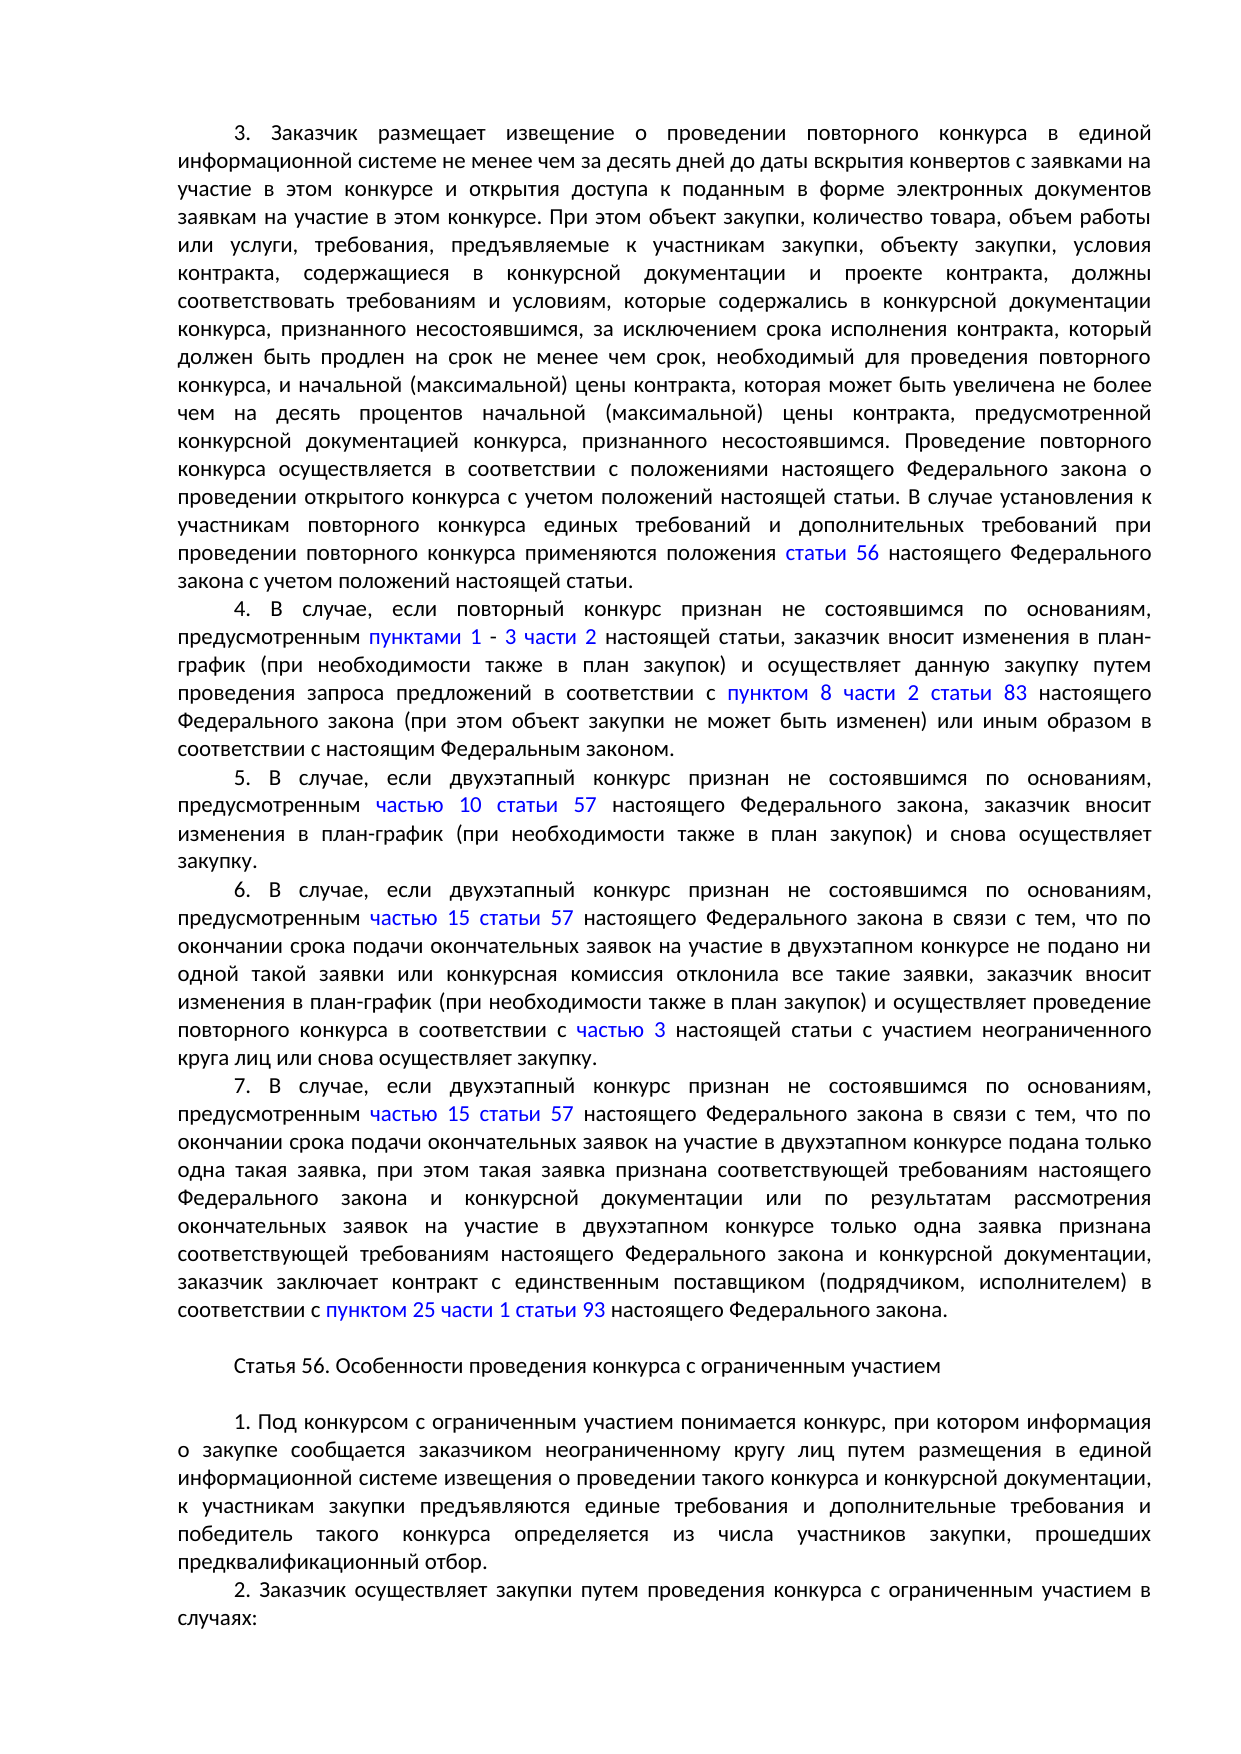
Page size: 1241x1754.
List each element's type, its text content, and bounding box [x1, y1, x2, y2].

text Статья 56. Особенности проведения конкурса с ограниченным участием [177, 1351, 1152, 1379]
text 5. В случае, если двухэтапный конкурс признан не состоявшимся по основаниям, предусмотренным частью 10 статьи 57 настоящего Федерального закона, заказчик вносит изменения в план-график (при необходимости также в план закупок) и снова осуществляет закупку. [177, 763, 1152, 875]
text 4. В случае, если повторный конкурс признан не состоявшимся по основаниям, предусмотренным пунктами 1 - 3 части 2 настоящей статьи, заказчик вносит изменения в план-график (при необходимости также в план закупок) и осуществляет данную закупку путем проведения запроса предложений в соответствии с пунктом 8 части 2 статьи 83 настоящего Федерального закона (при этом объект закупки не может быть изменен) или иным образом в соответствии с настоящим Федеральным законом. [177, 594, 1152, 763]
text 2. Заказчик осуществляет закупки путем проведения конкурса с ограниченным участием в случаях: [177, 1575, 1152, 1631]
text 3. Заказчик размещает извещение о проведении повторного конкурса в единой информационной системе не менее чем за десять дней до даты вскрытия конвертов с заявками на участие в этом конкурсе и открытия доступа к поданным в форме электронных документов заявкам на участие в этом конкурсе. При этом объект закупки, количество товара, объем работы или услуги, требования, предъявляемые к участникам закупки, объекту закупки, условия контракта, содержащиеся в конкурсной документации и проекте контракта, должны соответствовать требованиям и условиям, которые содержались в конкурсной документации конкурса, признанного несостоявшимся, за исключением срока исполнения контракта, который должен быть продлен на срок не менее чем срок, необходимый для проведения повторного конкурса, и начальной (максимальной) цены контракта, которая может быть увеличена не более чем на десять процентов начальной (максимальной) цены контракта, предусмотренной конкурсной документацией конкурса, признанного несостоявшимся. Проведение повторного конкурса осуществляется в соответствии с положениями настоящего Федерального закона о проведении открытого конкурса с учетом положений настоящей статьи. В случае установления к участникам повторного конкурса единых требований и дополнительных требований при проведении повторного конкурса применяются положения статьи 56 настоящего Федерального закона с учетом положений настоящей статьи. [177, 118, 1152, 594]
text 1. Под конкурсом с ограниченным участием понимается конкурс, при котором информация о закупке сообщается заказчиком неограниченному кругу лиц путем размещения в единой информационной системе извещения о проведении такого конкурса и конкурсной документации, к участникам закупки предъявляются единые требования и дополнительные требования и победитель такого конкурса определяется из числа участников закупки, прошедших предквалификационный отбор. [177, 1407, 1152, 1575]
text 6. В случае, если двухэтапный конкурс признан не состоявшимся по основаниям, предусмотренным частью 15 статьи 57 настоящего Федерального закона в связи с тем, что по окончании срока подачи окончательных заявок на участие в двухэтапном конкурсе не подано ни одной такой заявки или конкурсная комиссия отклонила все такие заявки, заказчик вносит изменения в план-график (при необходимости также в план закупок) и осуществляет проведение повторного конкурса в соответствии с частью 3 настоящей статьи с участием неограниченного круга лиц или снова осуществляет закупку. [177, 875, 1152, 1071]
text 7. В случае, если двухэтапный конкурс признан не состоявшимся по основаниям, предусмотренным частью 15 статьи 57 настоящего Федерального закона в связи с тем, что по окончании срока подачи окончательных заявок на участие в двухэтапном конкурсе подана только одна такая заявка, при этом такая заявка признана соответствующей требованиям настоящего Федерального закона и конкурсной документации или по результатам рассмотрения окончательных заявок на участие в двухэтапном конкурсе только одна заявка признана соответствующей требованиям настоящего Федерального закона и конкурсной документации, заказчик заключает контракт с единственным поставщиком (подрядчиком, исполнителем) в соответствии с пунктом 25 части 1 статьи 93 настоящего Федерального закона. [177, 1071, 1152, 1323]
